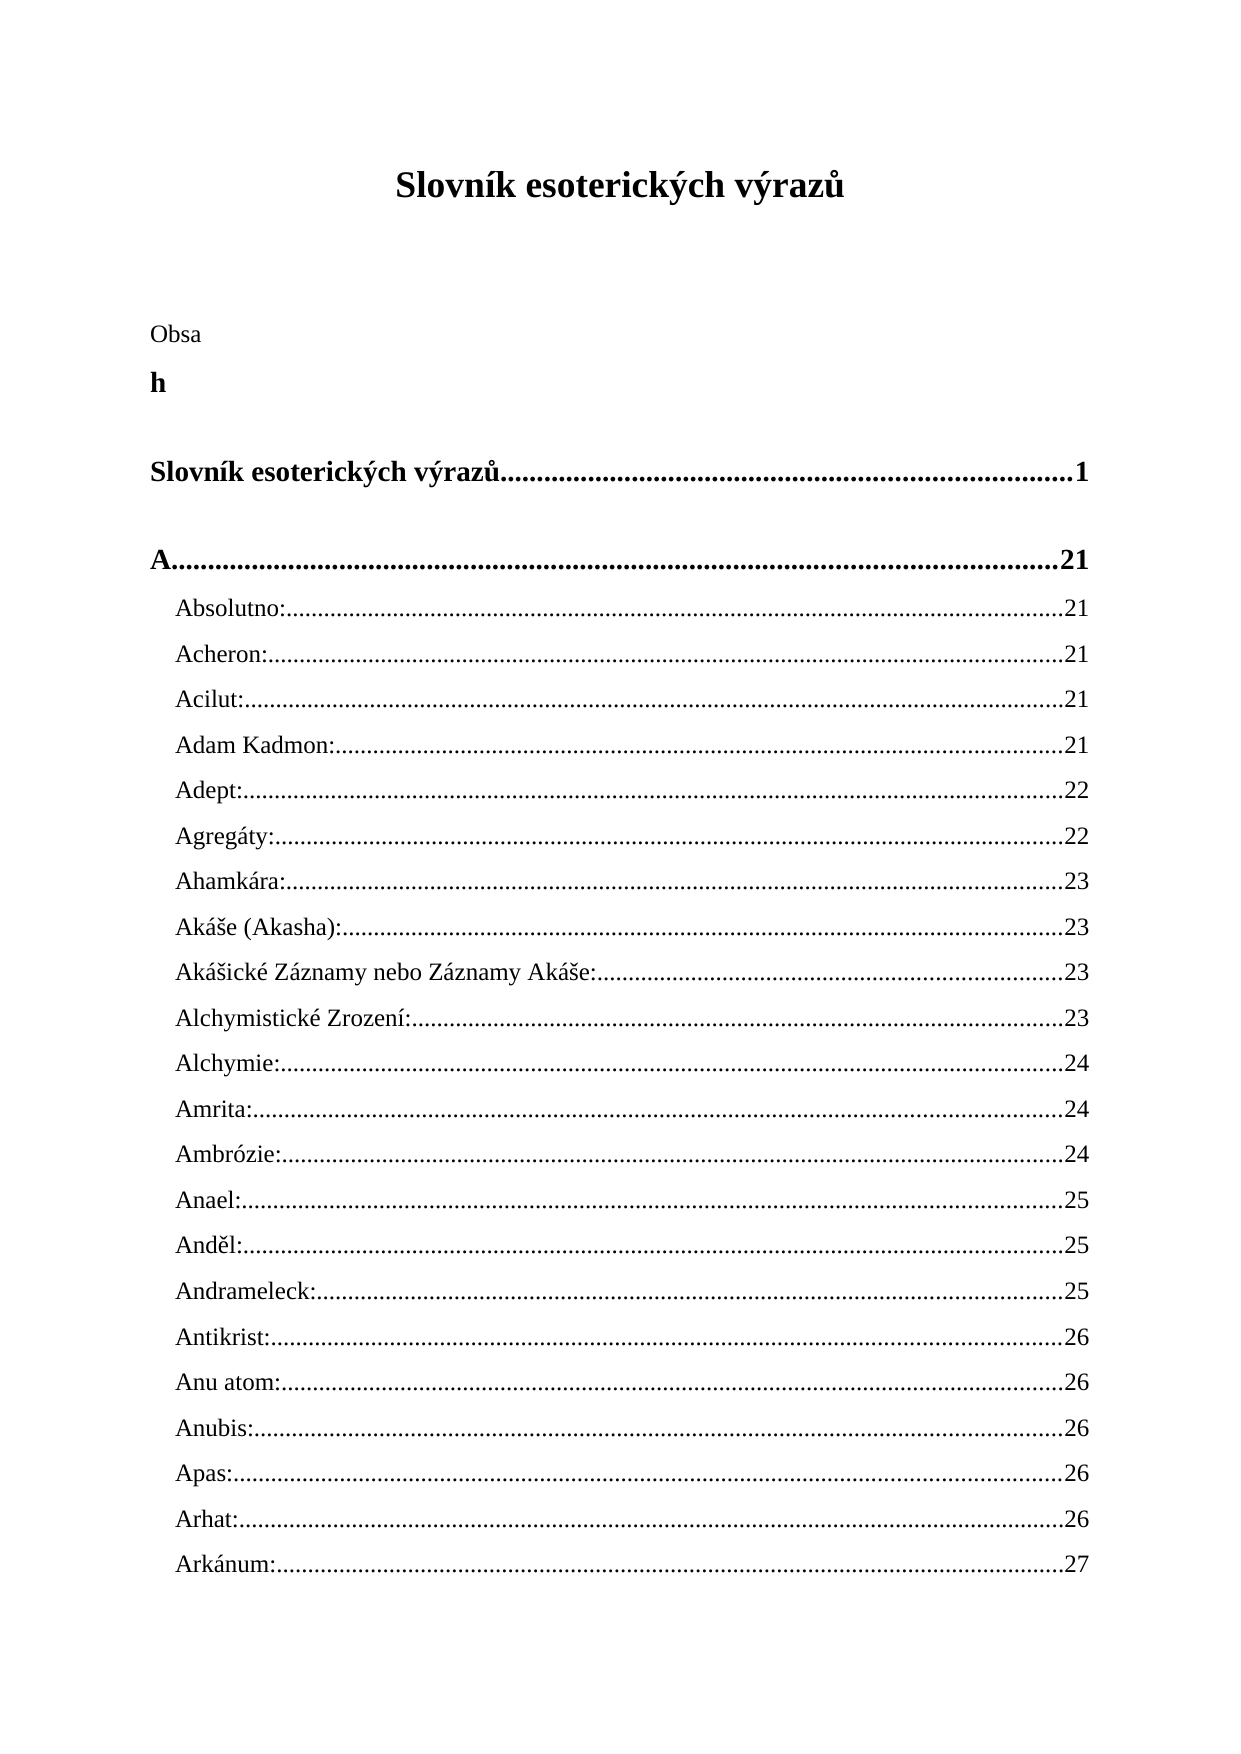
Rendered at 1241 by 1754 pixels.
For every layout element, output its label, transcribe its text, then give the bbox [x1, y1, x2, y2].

subtitle Slovník esoterických výrazů [150, 162, 1090, 206]
